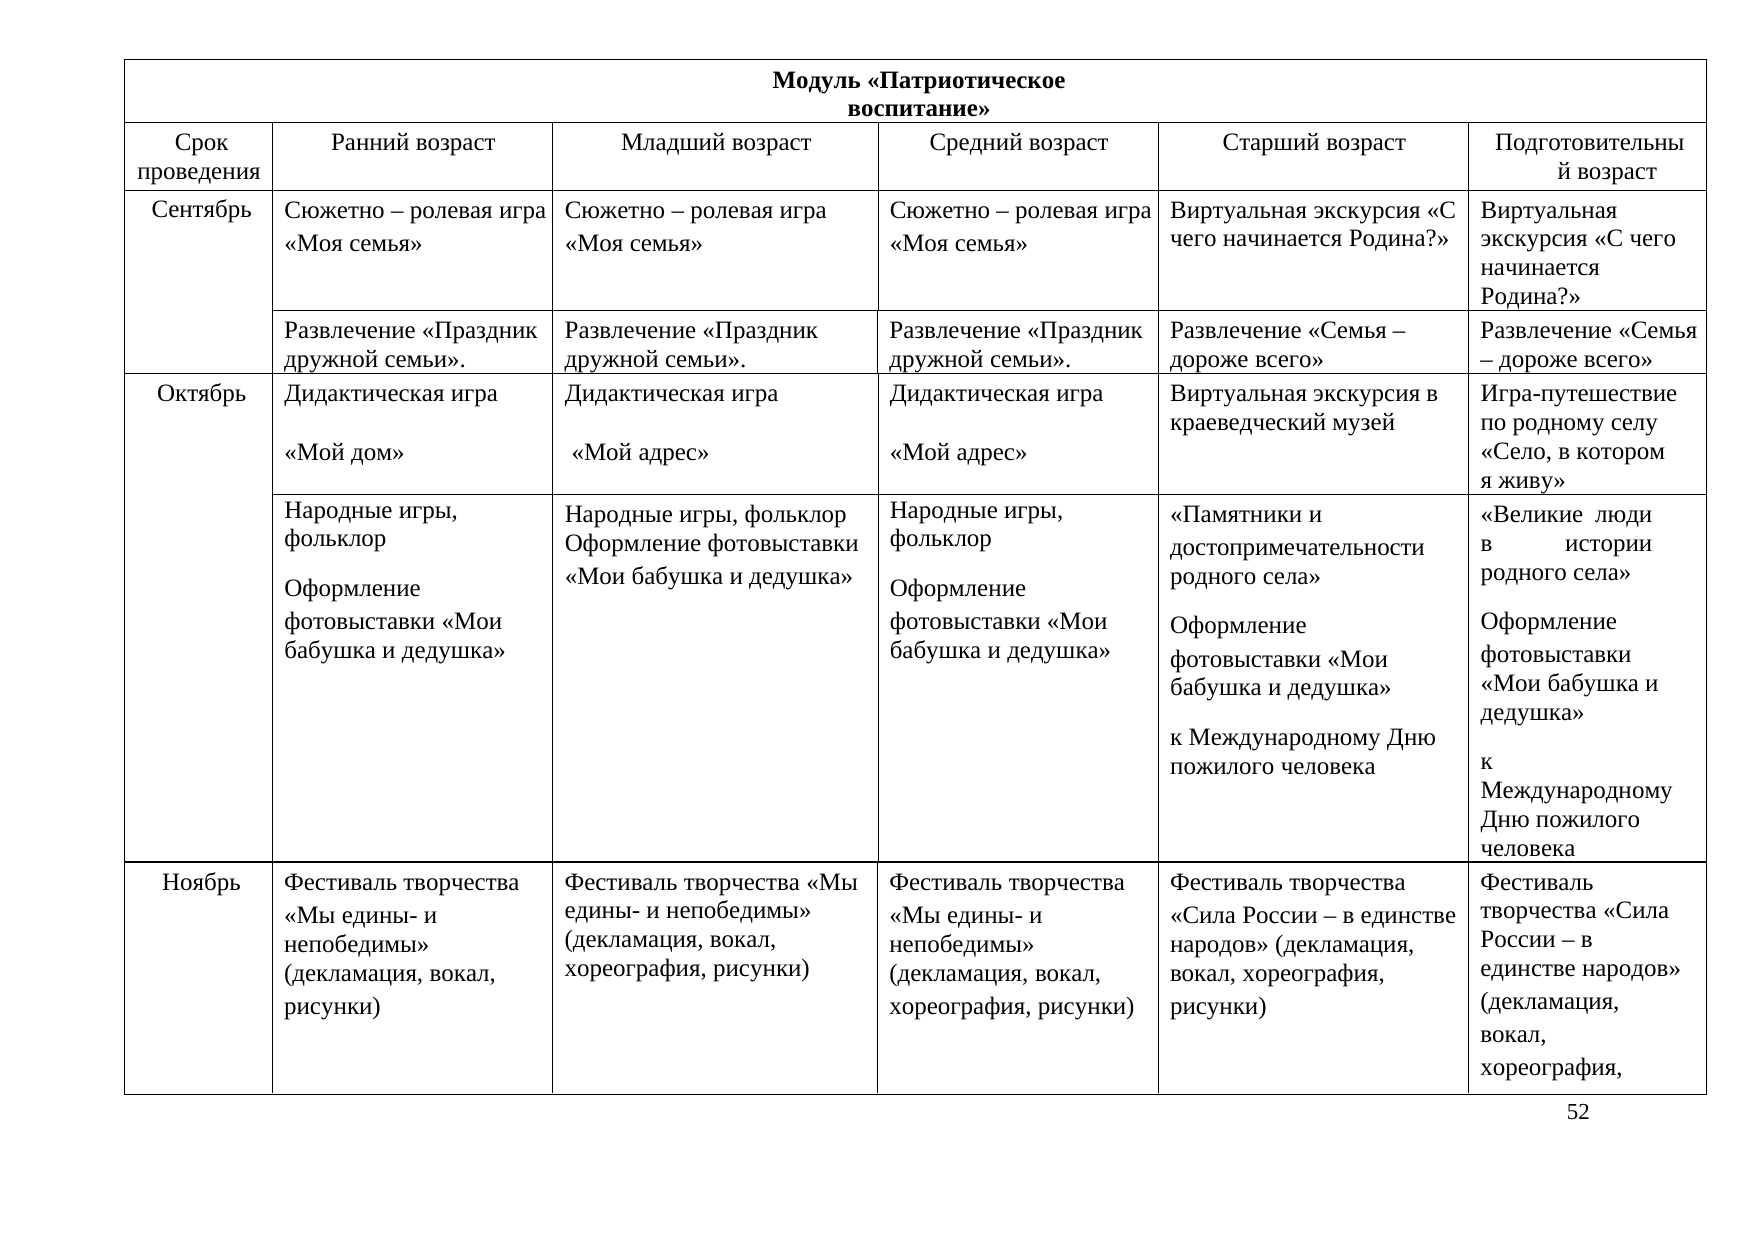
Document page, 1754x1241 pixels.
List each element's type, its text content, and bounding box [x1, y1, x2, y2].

table_cell Дидактическая игра «Мой адрес» [879, 374, 1158, 493]
table_cell Развлечение «Праздник дружной семьи». [878, 311, 1158, 373]
table_cell Виртуальная экскурсия «С чего начинается Родина?» [1469, 191, 1706, 310]
table_cell Народные игры, фольклор Оформление фотовыставки «Мои бабушка и дедушка» [879, 495, 1158, 861]
table_cell Срок проведения [125, 123, 272, 190]
table_cell Сюжетно – ролевая игра «Моя семья» [879, 191, 1158, 310]
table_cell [878, 863, 1158, 1093]
table_cell Сюжетно – ролевая игра «Моя семья» [553, 191, 878, 310]
table_cell Игра-путешествие по родному селу «Село, в котором я живу» [1469, 374, 1706, 493]
table_cell «Великие люди в истории родного села» Оформление фотовыставки «Мои бабушка и дедушка» к Международному Дню пожилого человека [1469, 495, 1706, 861]
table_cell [273, 863, 552, 1093]
table_cell Средний возраст [879, 123, 1158, 190]
table_cell Ноябрь [125, 863, 272, 1093]
table_cell Дидактическая игра «Мой дом» [273, 374, 552, 493]
table_cell Народные игры, фольклор Оформление фотовыставки «Мои бабушка и дедушка» [273, 495, 552, 861]
table_cell Октябрь [125, 374, 272, 861]
table_cell Сюжетно – ролевая игра «Моя семья» [273, 191, 552, 310]
table_cell Развлечение «Семья – дороже всего» [1159, 311, 1468, 373]
table_cell Народные игры, фольклор Оформление фотовыставки «Мои бабушка и дедушка» [553, 495, 878, 861]
table_cell Ранний возраст [273, 123, 552, 190]
table_cell Развлечение «Праздник дружной семьи». [273, 311, 552, 373]
table_cell Старший возраст [1159, 123, 1468, 190]
table_cell Виртуальная экскурсия в краеведческий музей [1159, 374, 1468, 493]
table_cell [553, 863, 877, 1093]
table_cell Виртуальная экскурсия «С чего начинается Родина?» [1159, 191, 1468, 310]
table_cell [1469, 863, 1706, 1093]
table_header Модуль «Патриотическое воспитание» [125, 60, 1706, 122]
table_cell Развлечение «Семья – дороже всего» [1469, 311, 1706, 373]
table_cell Подготовительный возраст [1469, 123, 1706, 190]
table_cell Дидактическая игра «Мой адрес» [553, 374, 878, 493]
table_cell «Памятники и достопримечательности родного села» Оформление фотовыставки «Мои бабушка и дедушка» к Международному Дню пожилого человека [1159, 495, 1468, 861]
table_cell Развлечение «Праздник дружной семьи». [553, 311, 877, 373]
table_cell Сентябрь [125, 191, 272, 373]
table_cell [1159, 863, 1468, 1093]
table_cell Младший возраст [553, 123, 878, 190]
